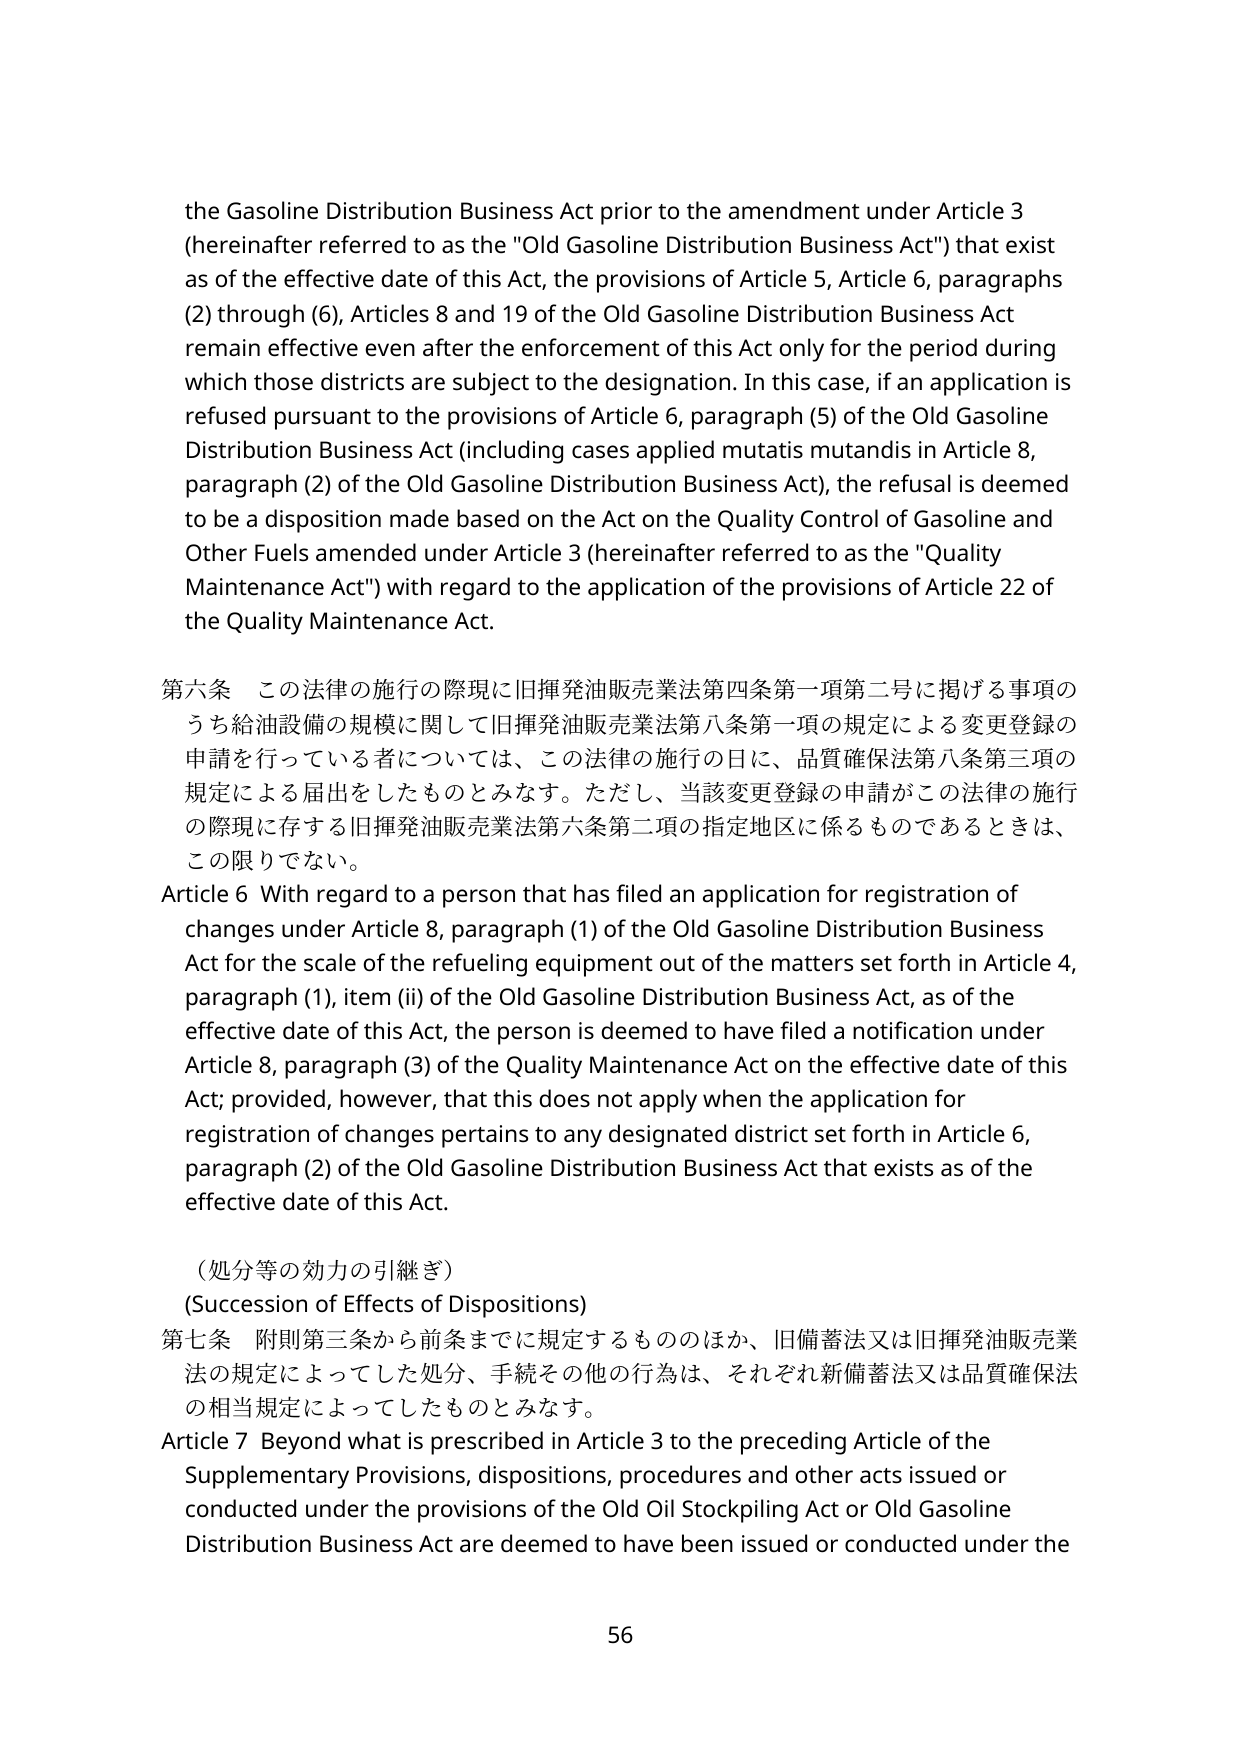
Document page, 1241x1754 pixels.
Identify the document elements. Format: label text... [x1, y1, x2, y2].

text 第六条 この法律の施行の際現に旧揮発油販売業法第四条第一項第二号に掲げる事項のうち給油設備の規模に関して旧揮発油販売業法第八条第一項の規定による変更登録の申請を行っている者については、この法律の施行の日に、品質確保法第八条第三項の規定による届出をしたものとみなす。ただし、当該変更登録の申請がこの法律の施行の際現に存する旧揮発油販売業法第六条第二項の指定地区に係るものであるときは、この限りでない。 [161, 672, 1079, 877]
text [161, 1424, 1079, 1560]
text (Succession of Effects of Dispositions) [184, 1287, 1079, 1321]
text Article 6 With regard to a person that has filed an application for registration of changes under Article 8, paragraph (1) of the Old Gasoline Distribution Business Act for the scale of the refueling equipment out of the matters set forth in Article 4, paragraph (1), item (ii) of the Old Gasoline Distribution Business Act, as of the effective date of this Act, the person is deemed to have filed a notification under Article 8, paragraph (3) of the Quality Maintenance Act on the effective date of this Act; provided, however, that this does not apply when the application for registration of changes pertains to any designated district set forth in Article 6, paragraph (2) of the Old Gasoline Distribution Business Act that exists as of the effective date of this Act. [161, 877, 1079, 1219]
text （処分等の効力の引継ぎ） [184, 1253, 1079, 1287]
text 第七条 附則第三条から前条までに規定するもののほか、旧備蓄法又は旧揮発油販売業法の規定によってした処分、手続その他の行為は、それぞれ新備蓄法又は品質確保法の相当規定によってしたものとみなす。 [161, 1321, 1079, 1424]
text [161, 194, 1079, 638]
